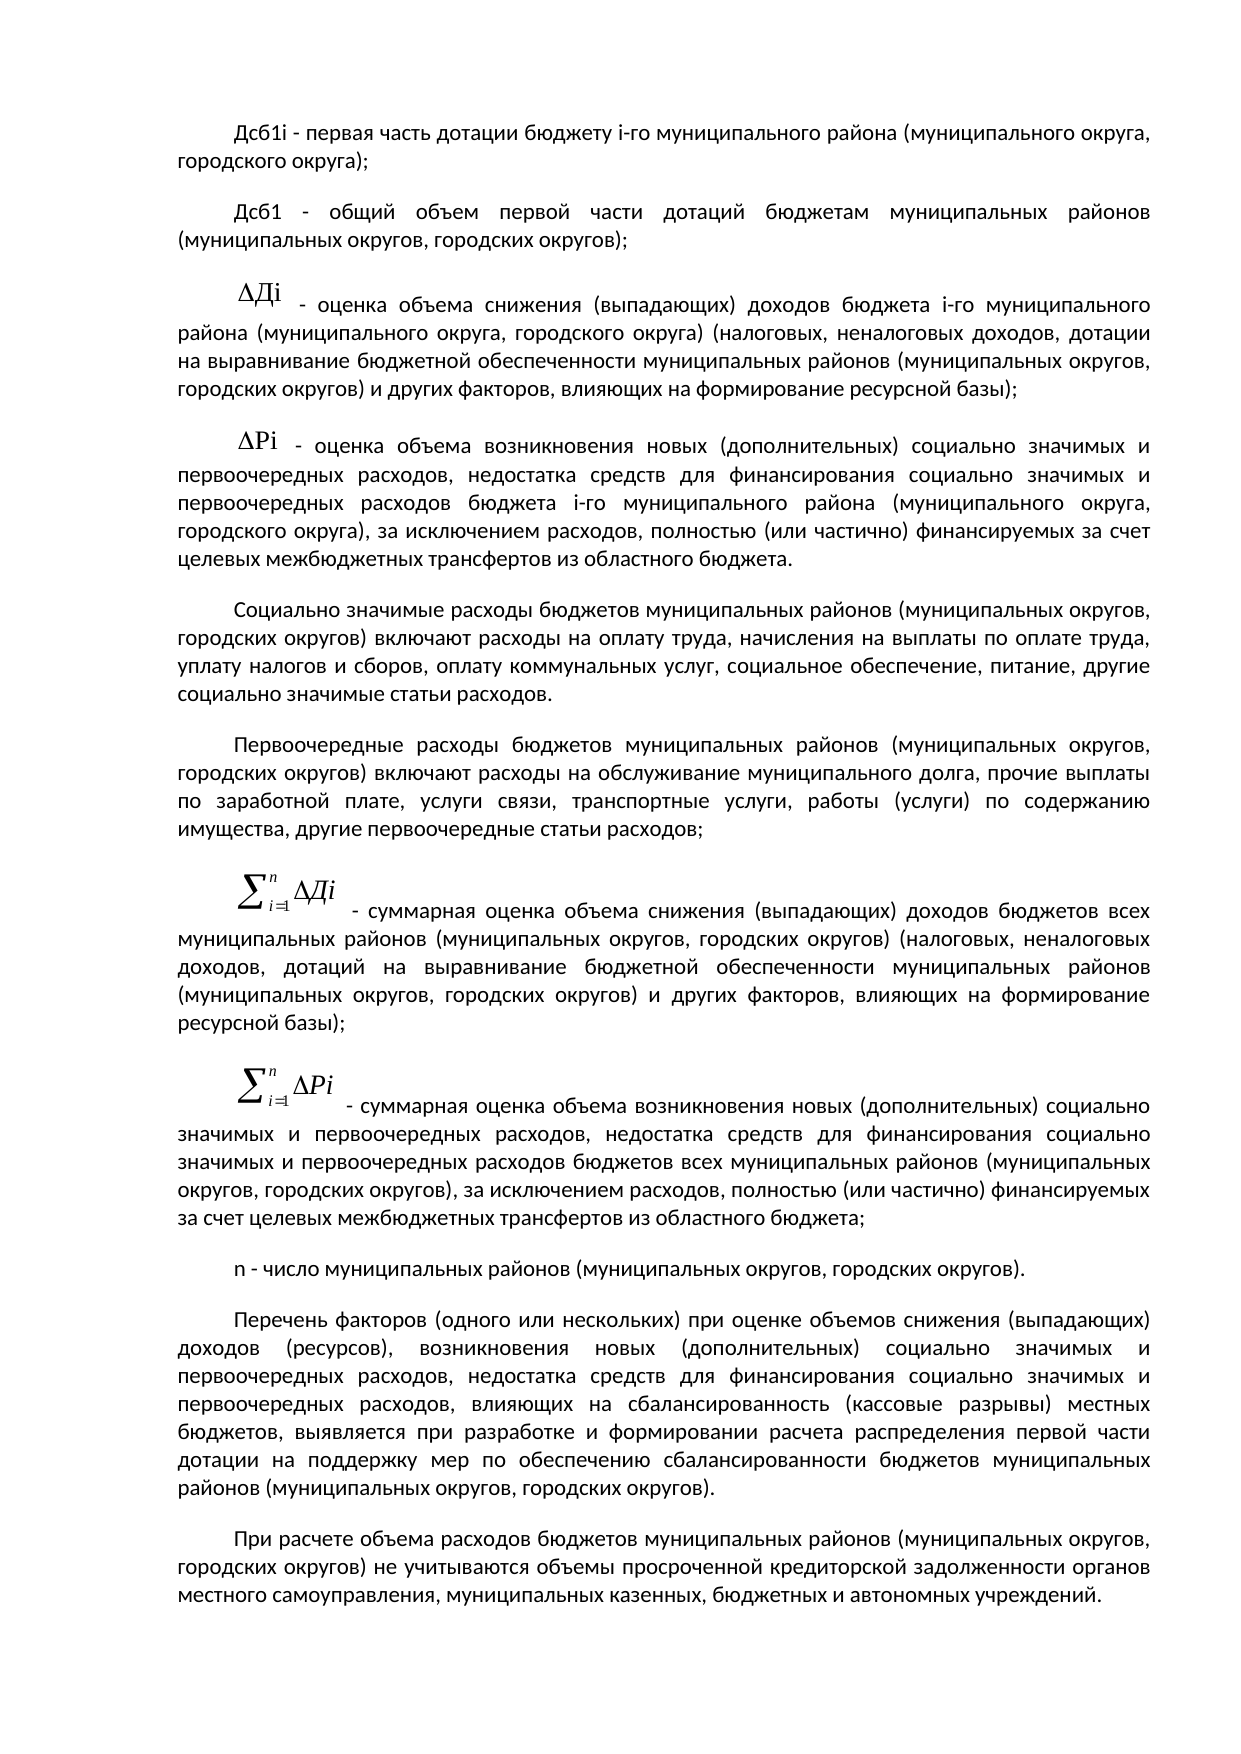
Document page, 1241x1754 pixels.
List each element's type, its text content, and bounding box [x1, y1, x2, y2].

text - суммарная оценка объема снижения (выпадающих) доходов бюджетов всех муниципальных районов (муниципальных округов, городских округов) (налоговых, неналоговых доходов, дотаций на выравнивание бюджетной обеспеченности муниципальных районов (муниципальных округов, городских округов) и других факторов, влияющих на формирование ресурсной базы); [177, 865, 1152, 1036]
text Первоочередные расходы бюджетов муниципальных районов (муниципальных округов, городских округов) включают расходы на обслуживание муниципального долга, прочие выплаты по заработной плате, услуги связи, транспортные услуги, работы (услуги) по содержанию имущества, другие первоочередные статьи расходов; [177, 730, 1152, 842]
text n - число муниципальных районов (муниципальных округов, городских округов). [177, 1254, 1152, 1282]
text Дсб1 - общий объем первой части дотаций бюджетам муниципальных районов (муниципальных округов, городских округов); [177, 197, 1152, 253]
text - оценка объема снижения (выпадающих) доходов бюджета i-го муниципального района (муниципального округа, городского округа) (налоговых, неналоговых доходов, дотации на выравнивание бюджетной обеспеченности муниципальных районов (муниципальных округов, городских округов) и других факторов, влияющих на формирование ресурсной базы); [177, 276, 1152, 402]
text Дсб1i - первая часть дотации бюджету i-го муниципального района (муниципального округа, городского округа); [177, 118, 1152, 174]
text - суммарная оценка объема возникновения новых (дополнительных) социально значимых и первоочередных расходов, недостатка средств для финансирования социально значимых и первоочередных расходов бюджетов всех муниципальных районов (муниципальных округов, городских округов), за исключением расходов, полностью (или частично) финансируемых за счет целевых межбюджетных трансфертов из областного бюджета; [177, 1059, 1152, 1231]
text При расчете объема расходов бюджетов муниципальных районов (муниципальных округов, городских округов) не учитываются объемы просроченной кредиторской задолженности органов местного самоуправления, муниципальных казенных, бюджетных и автономных учреждений. [177, 1524, 1152, 1608]
text Социально значимые расходы бюджетов муниципальных районов (муниципальных округов, городских округов) включают расходы на оплату труда, начисления на выплаты по оплате труда, уплату налогов и сборов, оплату коммунальных услуг, социальное обеспечение, питание, другие социально значимые статьи расходов. [177, 595, 1152, 707]
text - оценка объема возникновения новых (дополнительных) социально значимых и первоочередных расходов, недостатка средств для финансирования социально значимых и первоочередных расходов бюджета i-го муниципального района (муниципального округа, городского округа), за исключением расходов, полностью (или частично) финансируемых за счет целевых межбюджетных трансфертов из областного бюджета. [177, 425, 1152, 572]
text Перечень факторов (одного или нескольких) при оценке объемов снижения (выпадающих) доходов (ресурсов), возникновения новых (дополнительных) социально значимых и первоочередных расходов, недостатка средств для финансирования социально значимых и первоочередных расходов, влияющих на сбалансированность (кассовые разрывы) местных бюджетов, выявляется при разработке и формировании расчета распределения первой части дотации на поддержку мер по обеспечению сбалансированности бюджетов муниципальных районов (муниципальных округов, городских округов). [177, 1305, 1152, 1501]
